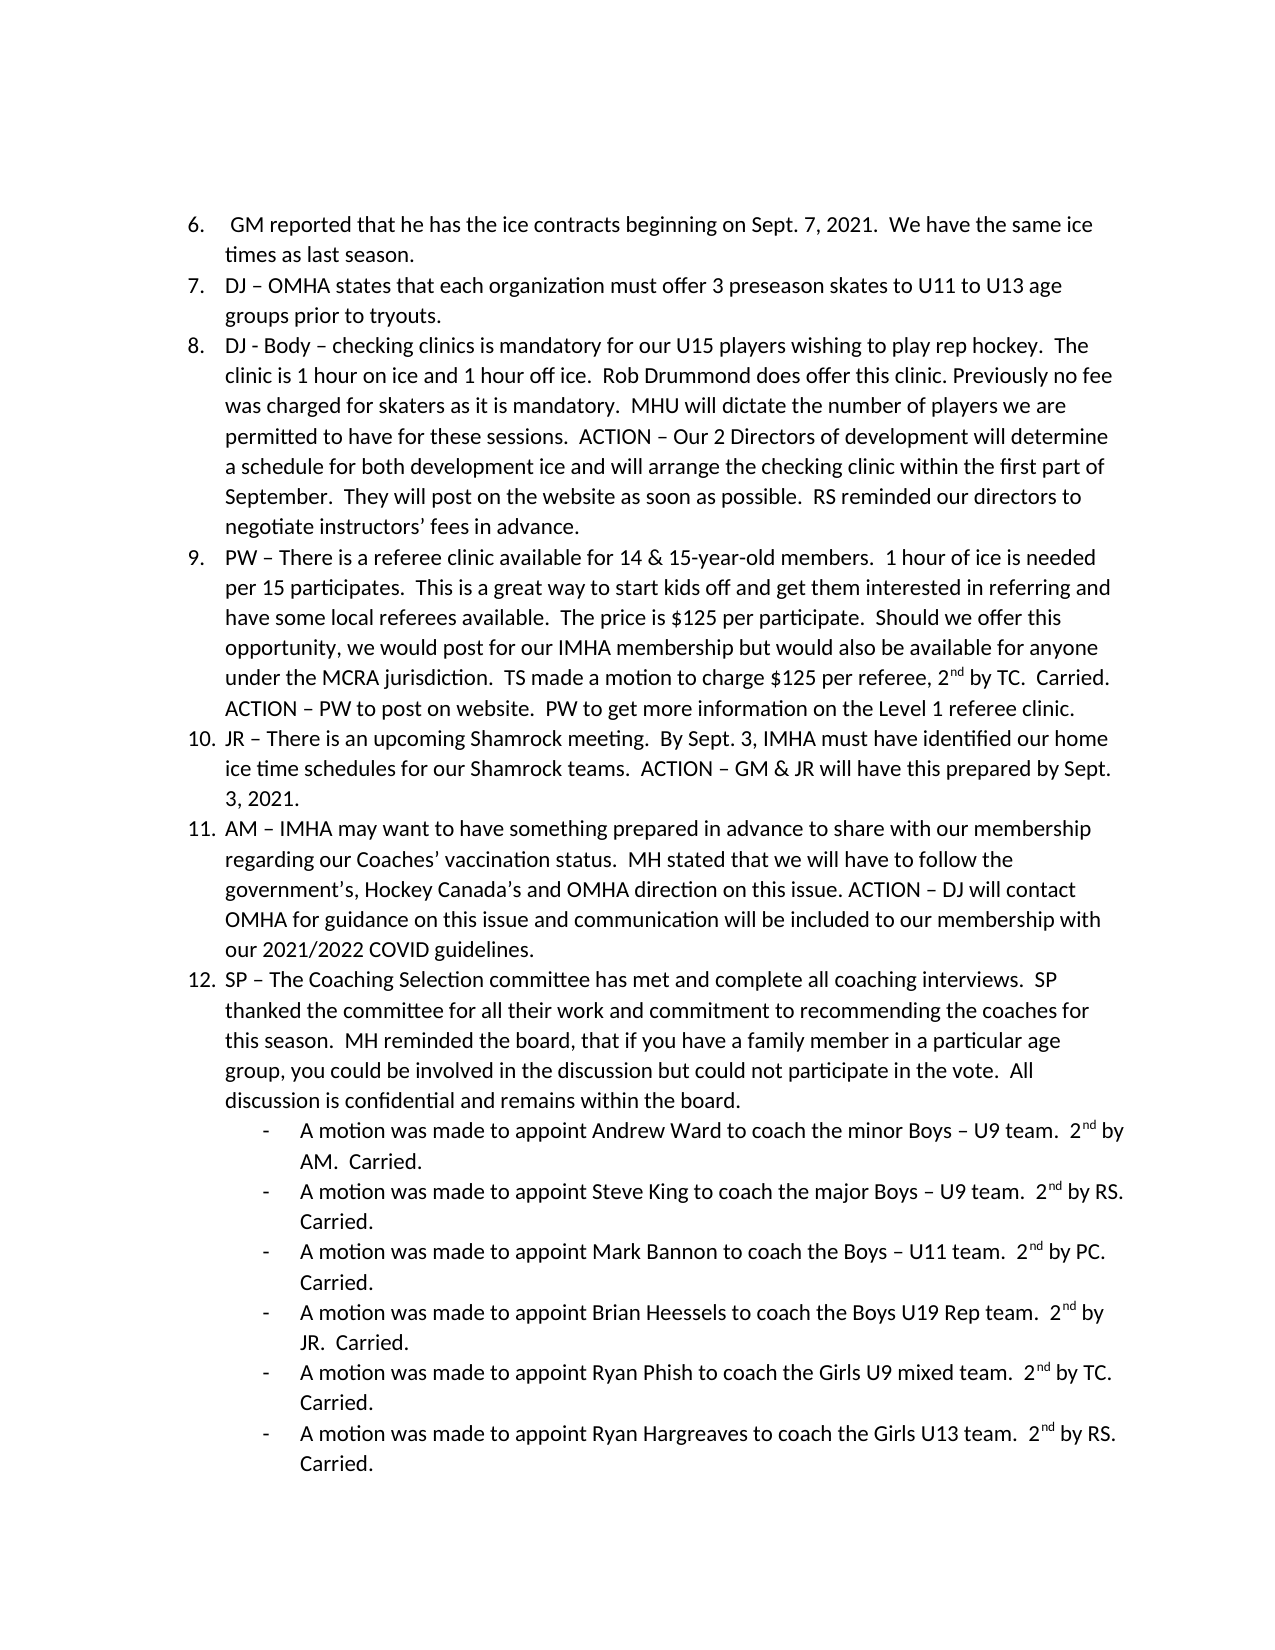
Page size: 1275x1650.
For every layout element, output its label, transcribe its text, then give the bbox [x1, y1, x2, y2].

list A motion was made to appoint Ryan Phish to coach the Girls U9 mixed team. 2nd by TC. Carried. [262, 1358, 1125, 1417]
list JR – There is an upcoming Shamrock meeting. By Sept. 3, IMHA must have identified our home ice time schedules for our Shamrock teams. ACTION – GM & JR will have this prepared by Sept. 3, 2021. [187, 724, 1125, 812]
list SP – The Coaching Selection committee has met and complete all coaching interviews. SP thanked the committee for all their work and commitment to recommending the coaches for this season. MH reminded the board, that if you have a family member in a particular age group, you could be involved in the discussion but could not participate in the vote. All discussion is confidential and remains within the board. [187, 966, 1125, 1114]
list A motion was made to appoint Brian Heessels to coach the Boys U19 Rep team. 2nd by JR. Carried. [262, 1298, 1125, 1356]
list A motion was made to appoint Steve King to coach the major Boys – U9 team. 2nd by RS. Carried. [262, 1177, 1125, 1235]
list DJ - Body – checking clinics is mandatory for our U15 players wishing to play rep hockey. The clinic is 1 hour on ice and 1 hour off ice. Rob Drummond does offer this clinic. Previously no fee was charged for skaters as it is mandatory. MHU will dictate the number of players we are permitted to have for these sessions. ACTION – Our 2 Directors of development will determine a schedule for both development ice and will arrange the checking clinic within the first part of September. They will post on the website as soon as possible. RS reminded our directors to negotiate instructors’ fees in advance. [187, 331, 1125, 541]
list GM reported that he has the ice contracts beginning on Sept. 7, 2021. We have the same ice times as last season. [187, 210, 1125, 269]
list AM – IMHA may want to have something prepared in advance to share with our membership regarding our Coaches’ vaccination status. MH stated that we will have to follow the government’s, Hockey Canada’s and OMHA direction on this issue. ACTION – DJ will contact OMHA for guidance on this issue and communication will be included to our membership with our 2021/2022 COVID guidelines. [187, 814, 1125, 963]
list PW – There is a referee clinic available for 14 & 15-year-old members. 1 hour of ice is needed per 15 participates. This is a great way to start kids off and get them interested in referring and have some local referees available. The price is $125 per participate. Should we offer this opportunity, we would post for our IMHA membership but would also be available for anyone under the MCRA jurisdiction. TS made a motion to charge $125 per referee, 2nd by TC. Carried. ACTION – PW to post on website. PW to get more information on the Level 1 referee clinic. [187, 543, 1125, 722]
list A motion was made to appoint Mark Bannon to coach the Boys – U11 team. 2nd by PC. Carried. [262, 1237, 1125, 1296]
list DJ – OMHA states that each organization must offer 3 preseason skates to U11 to U13 age groups prior to tryouts. [187, 271, 1125, 329]
list A motion was made to appoint Ryan Hargreaves to coach the Girls U13 team. 2nd by RS. Carried. [262, 1419, 1125, 1477]
list A motion was made to appoint Andrew Ward to coach the minor Boys – U9 team. 2nd by AM. Carried. [262, 1117, 1125, 1175]
